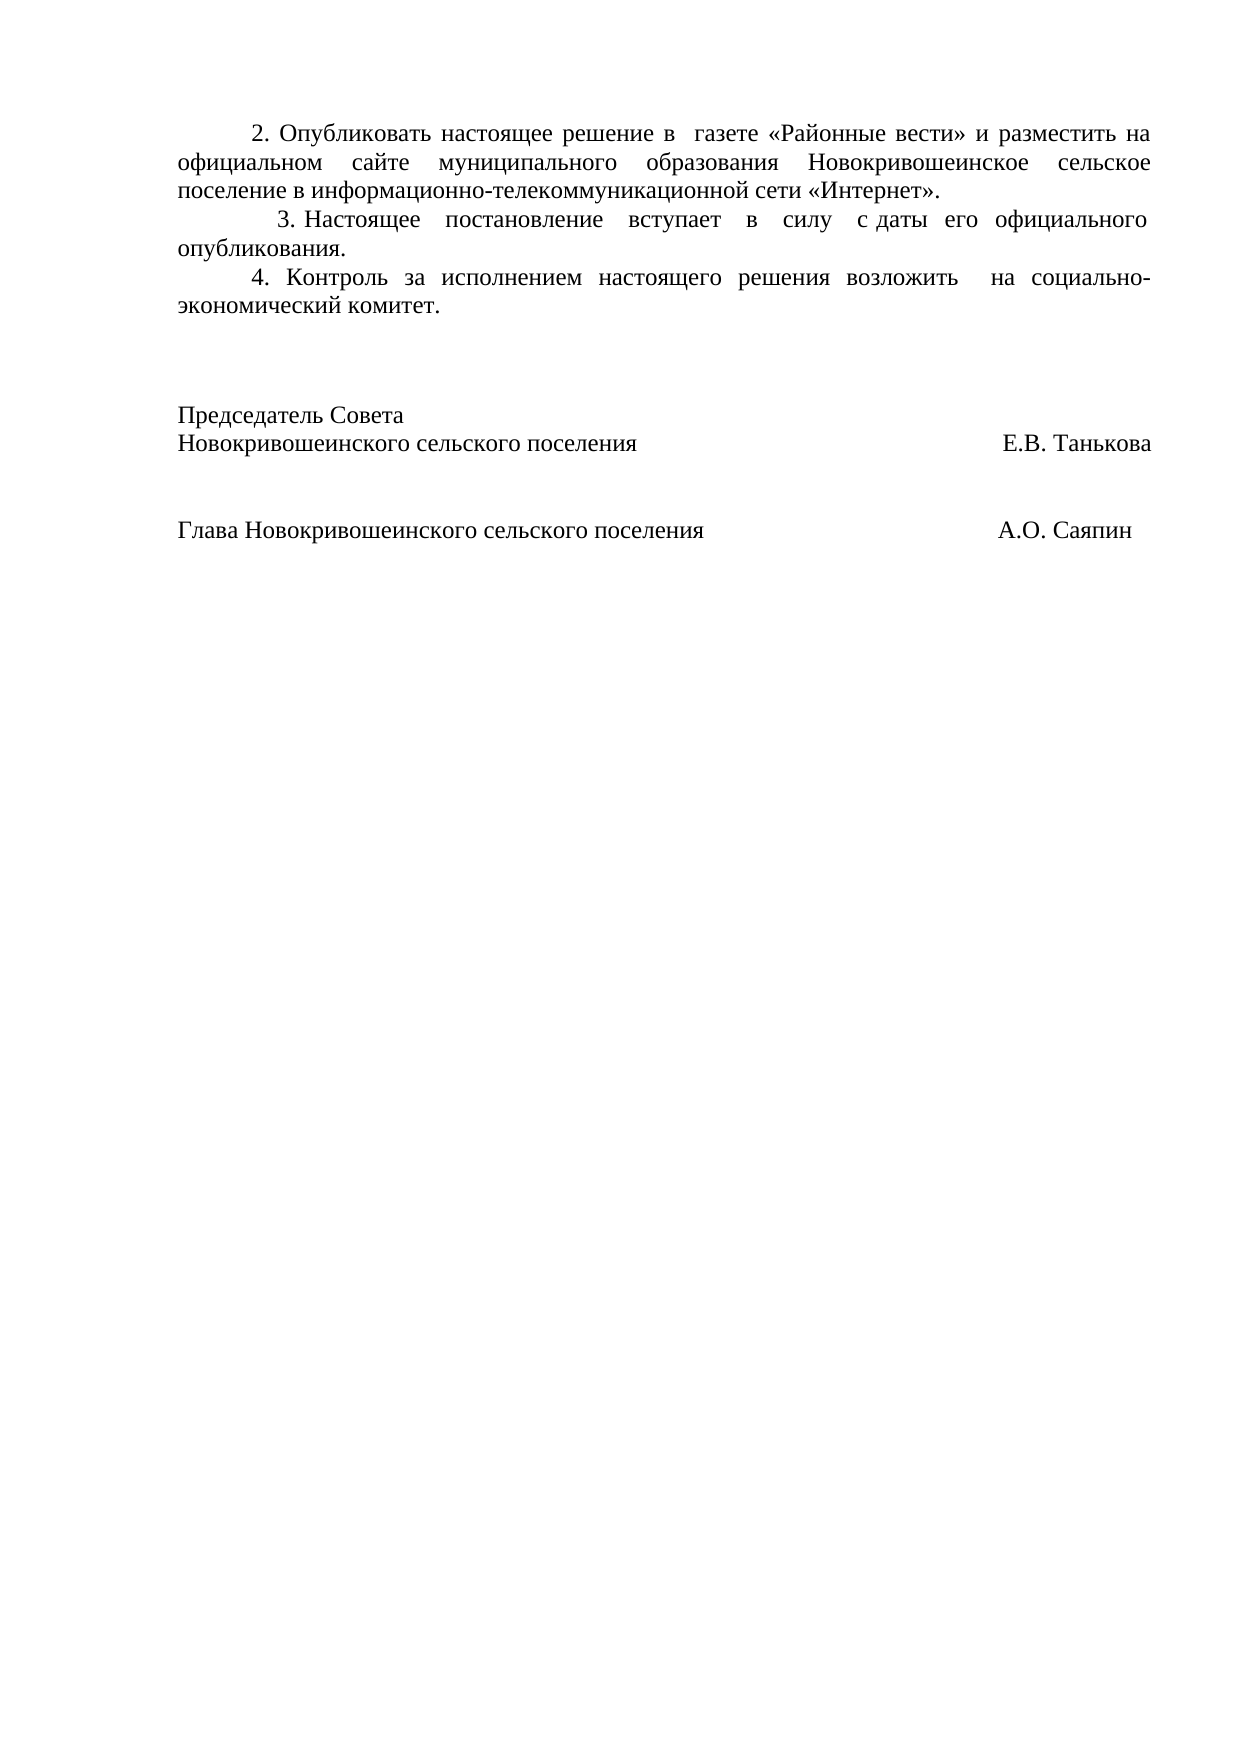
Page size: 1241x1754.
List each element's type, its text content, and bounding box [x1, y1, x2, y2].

text Новокривошеинского сельского поселения Е.В. Танькова [177, 428, 1152, 457]
text Глава Новокривошеинского сельского поселения А.О. Саяпин [177, 515, 1152, 543]
list 3. Настоящее постановление вступает в силу с даты его официального опубликования. [177, 204, 1152, 262]
list 2. Опубликовать настоящее решение в газете «Районные вести» и разместить на официальном сайте муниципального образования Новокривошеинское сельское поселение в информационно-телекоммуникационной сети «Интернет». [177, 118, 1152, 204]
text Председатель Совета [177, 400, 1152, 428]
list 4. Контроль за исполнением настоящего решения возложить на социально-экономический комитет. [177, 262, 1152, 319]
